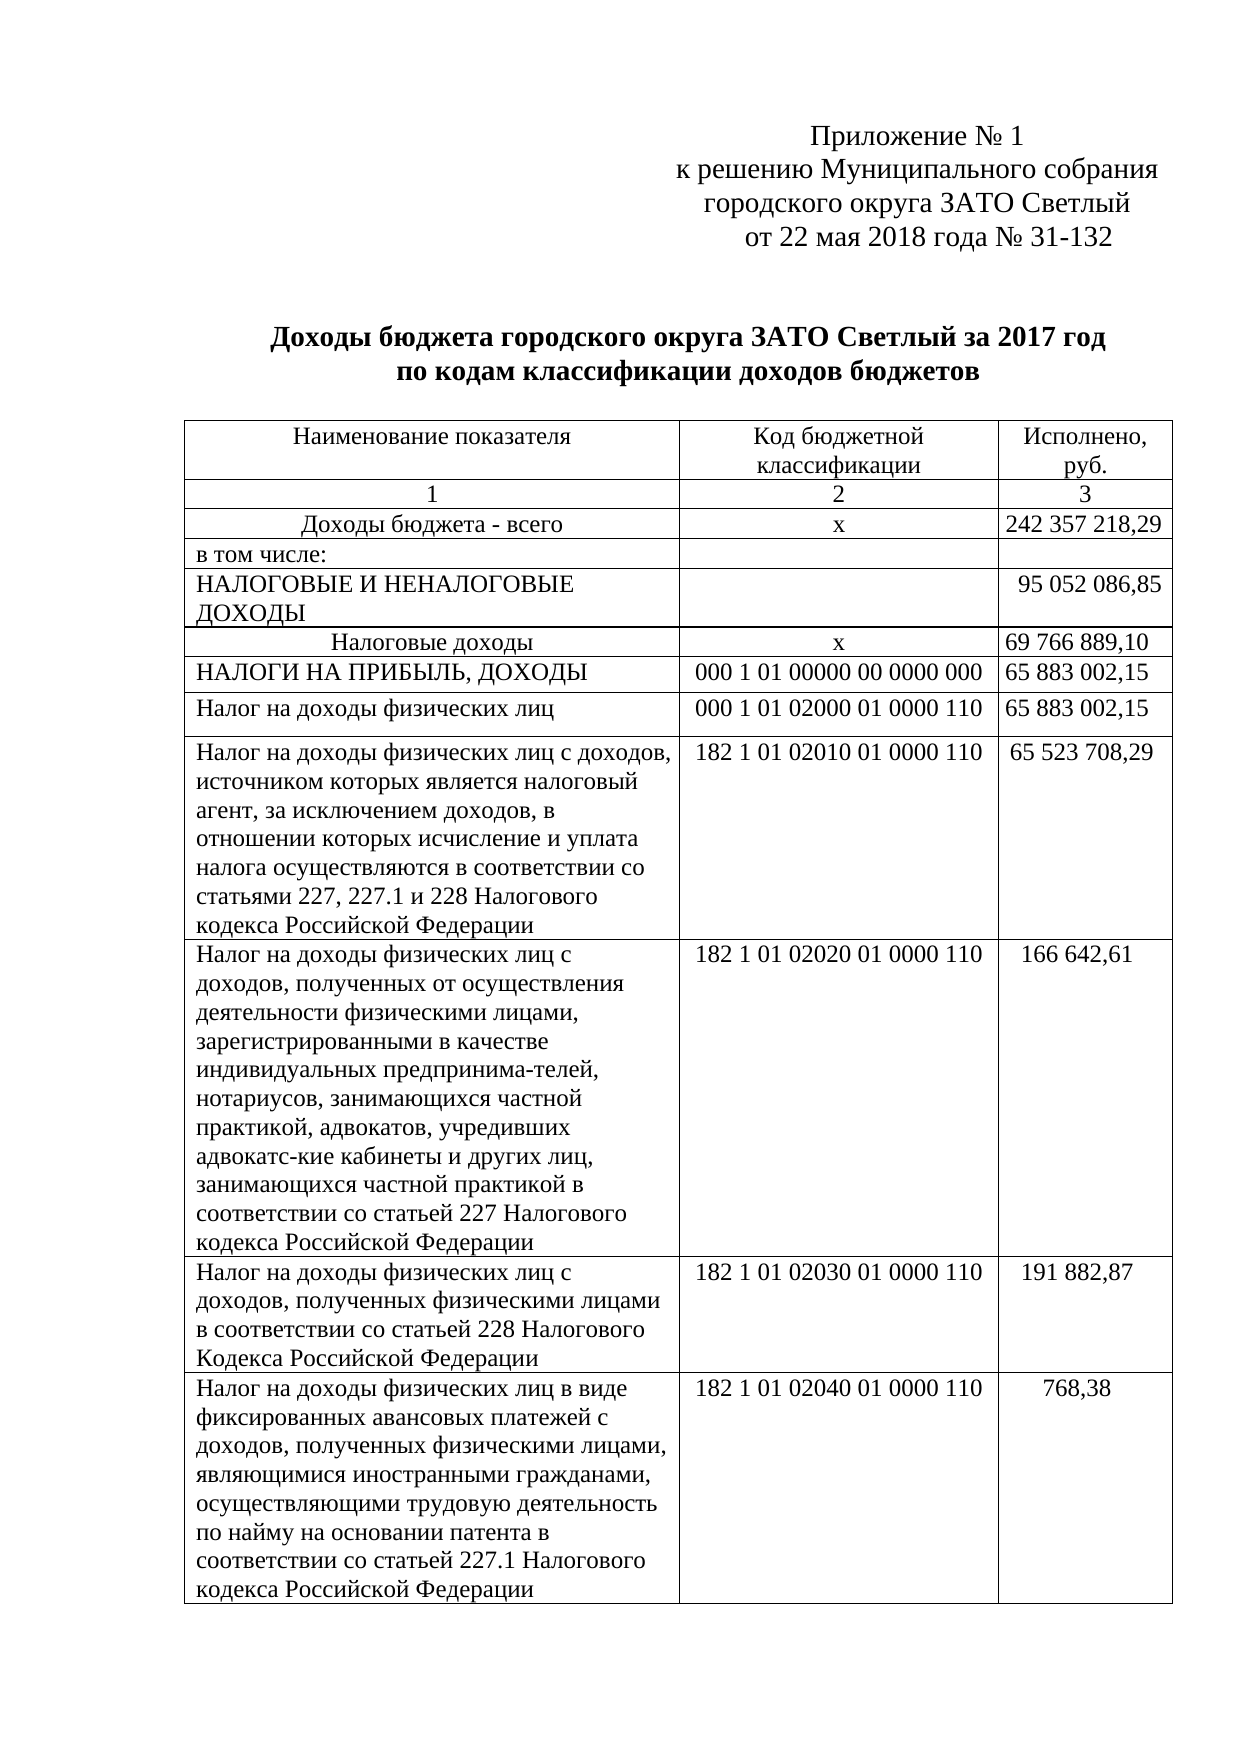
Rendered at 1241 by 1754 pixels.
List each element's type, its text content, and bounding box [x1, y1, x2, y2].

table_cell 182 1 01 02040 01 0000 110 [680, 1373, 998, 1603]
table_cell Налоговые доходы [185, 628, 679, 656]
text от 22 мая 2018 года № 31-132 [688, 219, 1169, 252]
table_cell Налог на доходы физических лиц с доходов, полученных физическими лицами в соответствии со статьей 228 Налогового Кодекса Российской Федерации [185, 1257, 679, 1372]
table_cell Налог на доходы физических лиц с доходов, полученных от осуществления деятельности физическими лицами, зарегистрированными в качестве индивидуальных предпринима-телей, нотариусов, занимающихся частной практикой, адвокатов, учредивших адвокатс-кие кабинеты и других лиц, занимающихся частной практикой в соответствии со статьей 227 Налогового кодекса Российской Федерации [185, 940, 679, 1256]
table_cell 3 [999, 480, 1172, 508]
table_cell 242 357 218,29 [999, 509, 1172, 538]
table_cell 000 1 01 02000 01 0000 110 [680, 693, 998, 736]
text по кодам классификации доходов бюджетов [207, 353, 1169, 386]
table_cell 166 642,61 [999, 940, 1172, 1256]
table_cell x [680, 509, 998, 538]
text к решению Муниципального собрания городского округа ЗАТО Светлый [664, 152, 1169, 219]
table_cell в том числе: [185, 539, 679, 568]
table_header Наименование показателя [185, 421, 679, 478]
table_cell 182 1 01 02020 01 0000 110 [680, 940, 998, 1256]
table_header Исполнено, руб. [999, 421, 1172, 478]
table_cell х [680, 628, 998, 656]
table_cell Налог на доходы физических лиц [185, 693, 679, 736]
table_cell НАЛОГОВЫЕ И НЕНАЛОГОВЫЕ ДОХОДЫ [185, 569, 679, 626]
table_cell 2 [680, 480, 998, 508]
table_cell 182 1 01 02030 01 0000 110 [680, 1257, 998, 1372]
table_cell 000 1 01 00000 00 0000 000 [680, 657, 998, 692]
table_cell 191 882,87 [999, 1257, 1172, 1372]
table_cell 65 883 002,15 [999, 693, 1172, 736]
table_cell [680, 569, 998, 626]
table_cell [680, 539, 998, 568]
table_cell 95 052 086,85 [999, 569, 1172, 626]
table_cell Доходы бюджета - всего [185, 509, 679, 538]
table_cell 65 523 708,29 [999, 737, 1172, 938]
text Приложение № 1 [664, 118, 1169, 152]
table_cell НАЛОГИ НА ПРИБЫЛЬ, ДОХОДЫ [185, 657, 679, 692]
table_header Код бюджетной классификации [680, 421, 998, 478]
table_cell 69 766 889,10 [999, 628, 1172, 656]
table_cell 65 883 002,15 [999, 657, 1172, 692]
table_cell 182 1 01 02010 01 0000 110 [680, 737, 998, 938]
table_cell [999, 539, 1172, 568]
table_cell 1 [185, 480, 679, 508]
table_cell 768,38 [999, 1373, 1172, 1603]
table_cell Налог на доходы физических лиц с доходов, источником которых является налоговый агент, за исключением доходов, в отношении которых исчисление и уплата налога осуществляются в соответствии со статьями 227, 227.1 и 228 Налогового кодекса Российской Федерации [185, 737, 679, 938]
table_cell Налог на доходы физических лиц в виде фиксированных авансовых платежей с доходов, полученных физическими лицами, являющимися иностранными гражданами, осуществляющими трудовую деятельность по найму на основании патента в соответствии со статьей 227.1 Налогового кодекса Российской Федерации [185, 1373, 679, 1603]
text Доходы бюджета городского округа ЗАТО Светлый за 2017 год [207, 319, 1169, 353]
